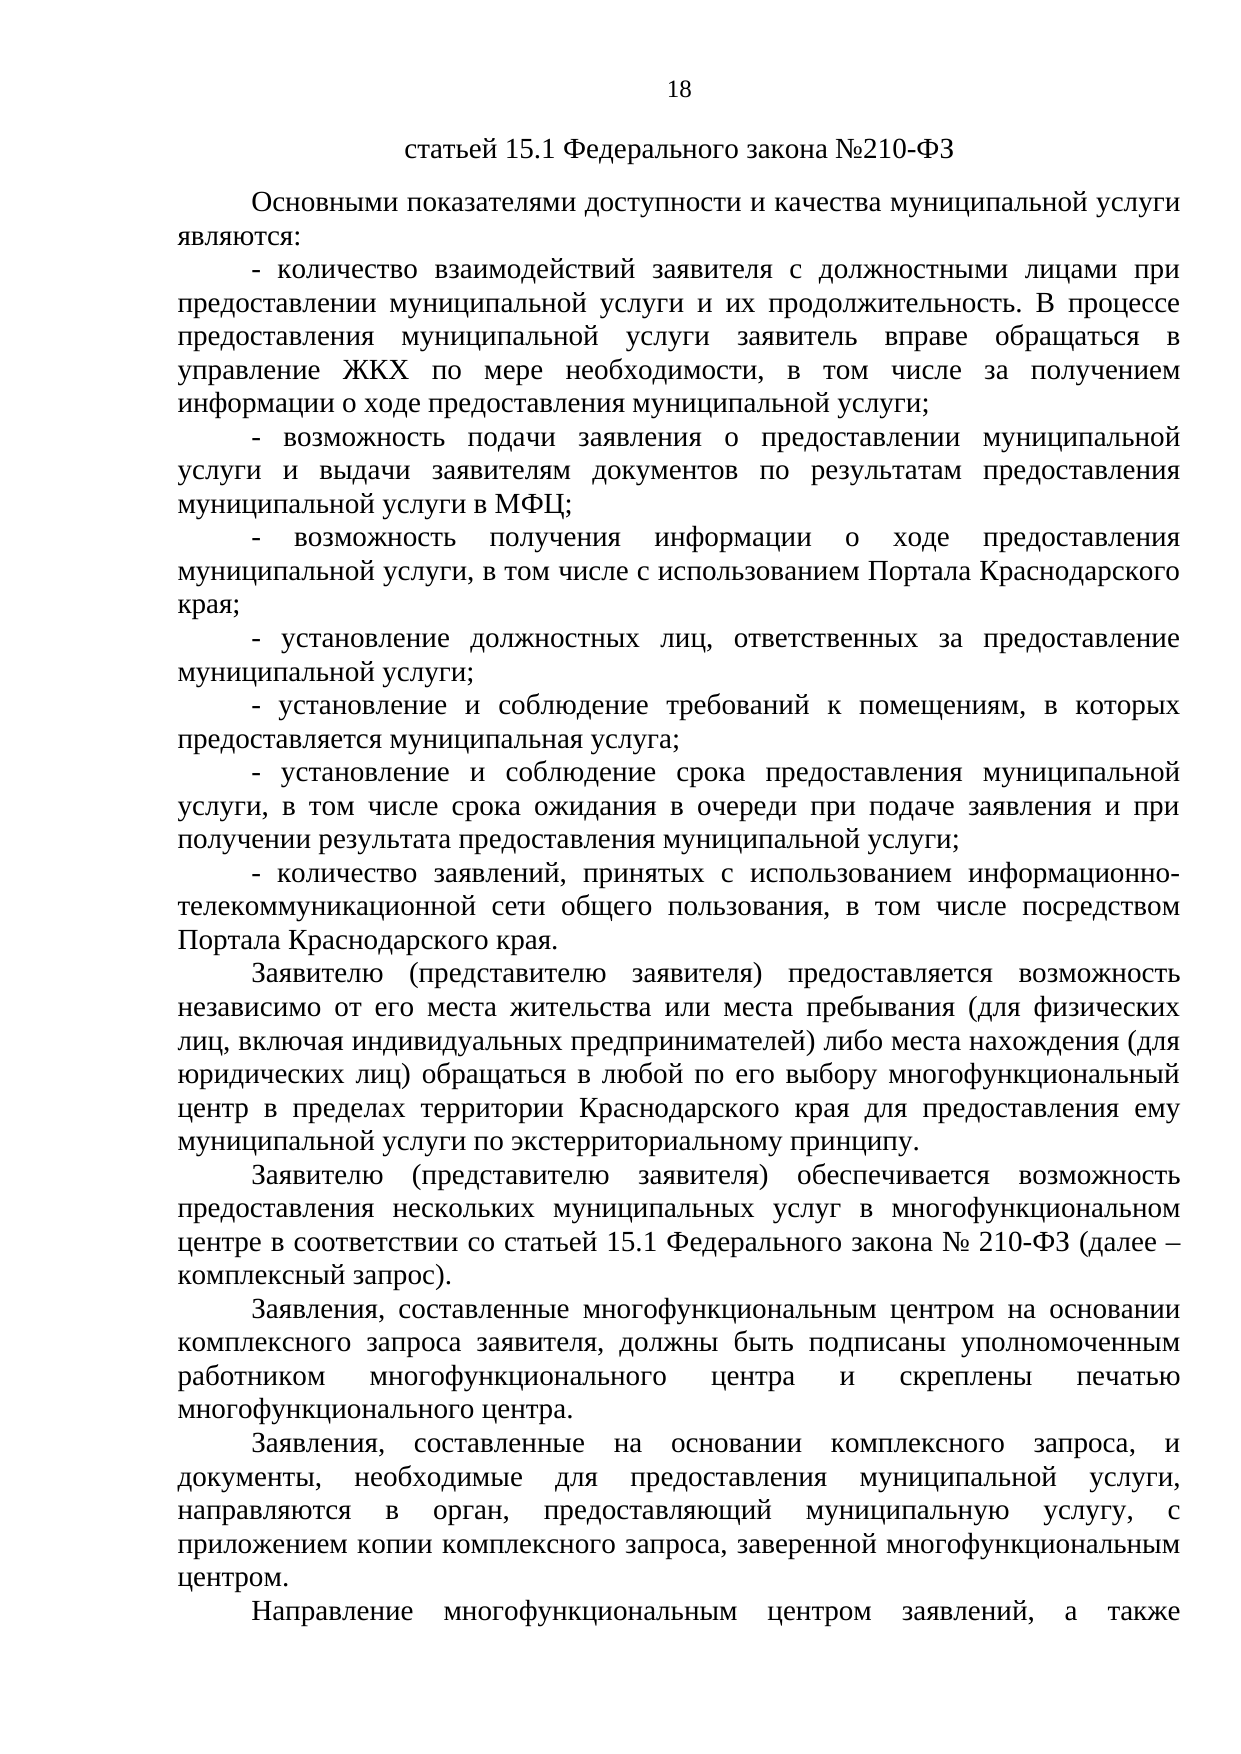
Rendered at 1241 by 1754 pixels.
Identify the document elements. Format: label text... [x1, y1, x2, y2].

text - возможность получения информации о ходе предоставления муниципальной услуги, в том числе с использованием Портала Краснодарского края; [177, 519, 1181, 620]
text Заявителю (представителю заявителя) обеспечивается возможность предоставления нескольких муниципальных услуг в многофункциональном центре в соответствии со статьей 15.1 Федерального закона № 210-ФЗ (далее – комплексный запрос). [177, 1157, 1181, 1291]
text - возможность подачи заявления о предоставлении муниципальной услуги и выдачи заявителям документов по результатам предоставления муниципальной услуги в МФЦ; [177, 419, 1181, 519]
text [177, 1593, 1181, 1626]
text Заявителю (представителю заявителя) предоставляется возможность независимо от его места жительства или места пребывания (для физических лиц, включая индивидуальных предпринимателей) либо места нахождения (для юридических лиц) обращаться в любой по его выбору многофункциональный центр в пределах территории Краснодарского края для предоставления ему муниципальной услуги по экстерриториальному принципу. [177, 956, 1181, 1157]
text Заявления, составленные многофункциональным центром на основании комплексного запроса заявителя, должны быть подписаны уполномоченным работником многофункционального центра и скреплены печатью многофункционального центра. [177, 1291, 1181, 1425]
text - установление и соблюдение срока предоставления муниципальной услуги, в том числе срока ожидания в очереди при подаче заявления и при получении результата предоставления муниципальной услуги; [177, 754, 1181, 855]
text - количество взаимодействий заявителя с должностными лицами при предоставлении муниципальной услуги и их продолжительность. В процессе предоставления муниципальной услуги заявитель вправе обращаться в управление ЖКХ по мере необходимости, в том числе за получением информации о ходе предоставления муниципальной услуги; [177, 251, 1181, 419]
text - установление должностных лиц, ответственных за предоставление муниципальной услуги; [177, 620, 1181, 687]
text Основными показателями доступности и качества муниципальной услуги являются: [177, 184, 1181, 251]
text - количество заявлений, принятых с использованием информационно-телекоммуникационной сети общего пользования, в том числе посредством Портала Краснодарского края. [177, 855, 1181, 956]
text статьей 15.1 Федерального закона №210-ФЗ [177, 131, 1181, 165]
text Заявления, составленные на основании комплексного запроса, и документы, необходимые для предоставления муниципальной услуги, направляются в орган, предоставляющий муниципальную услугу, с приложением копии комплексного запроса, заверенной многофункциональным центром. [177, 1425, 1181, 1593]
text - установление и соблюдение требований к помещениям, в которых предоставляется муниципальная услуга; [177, 687, 1181, 754]
